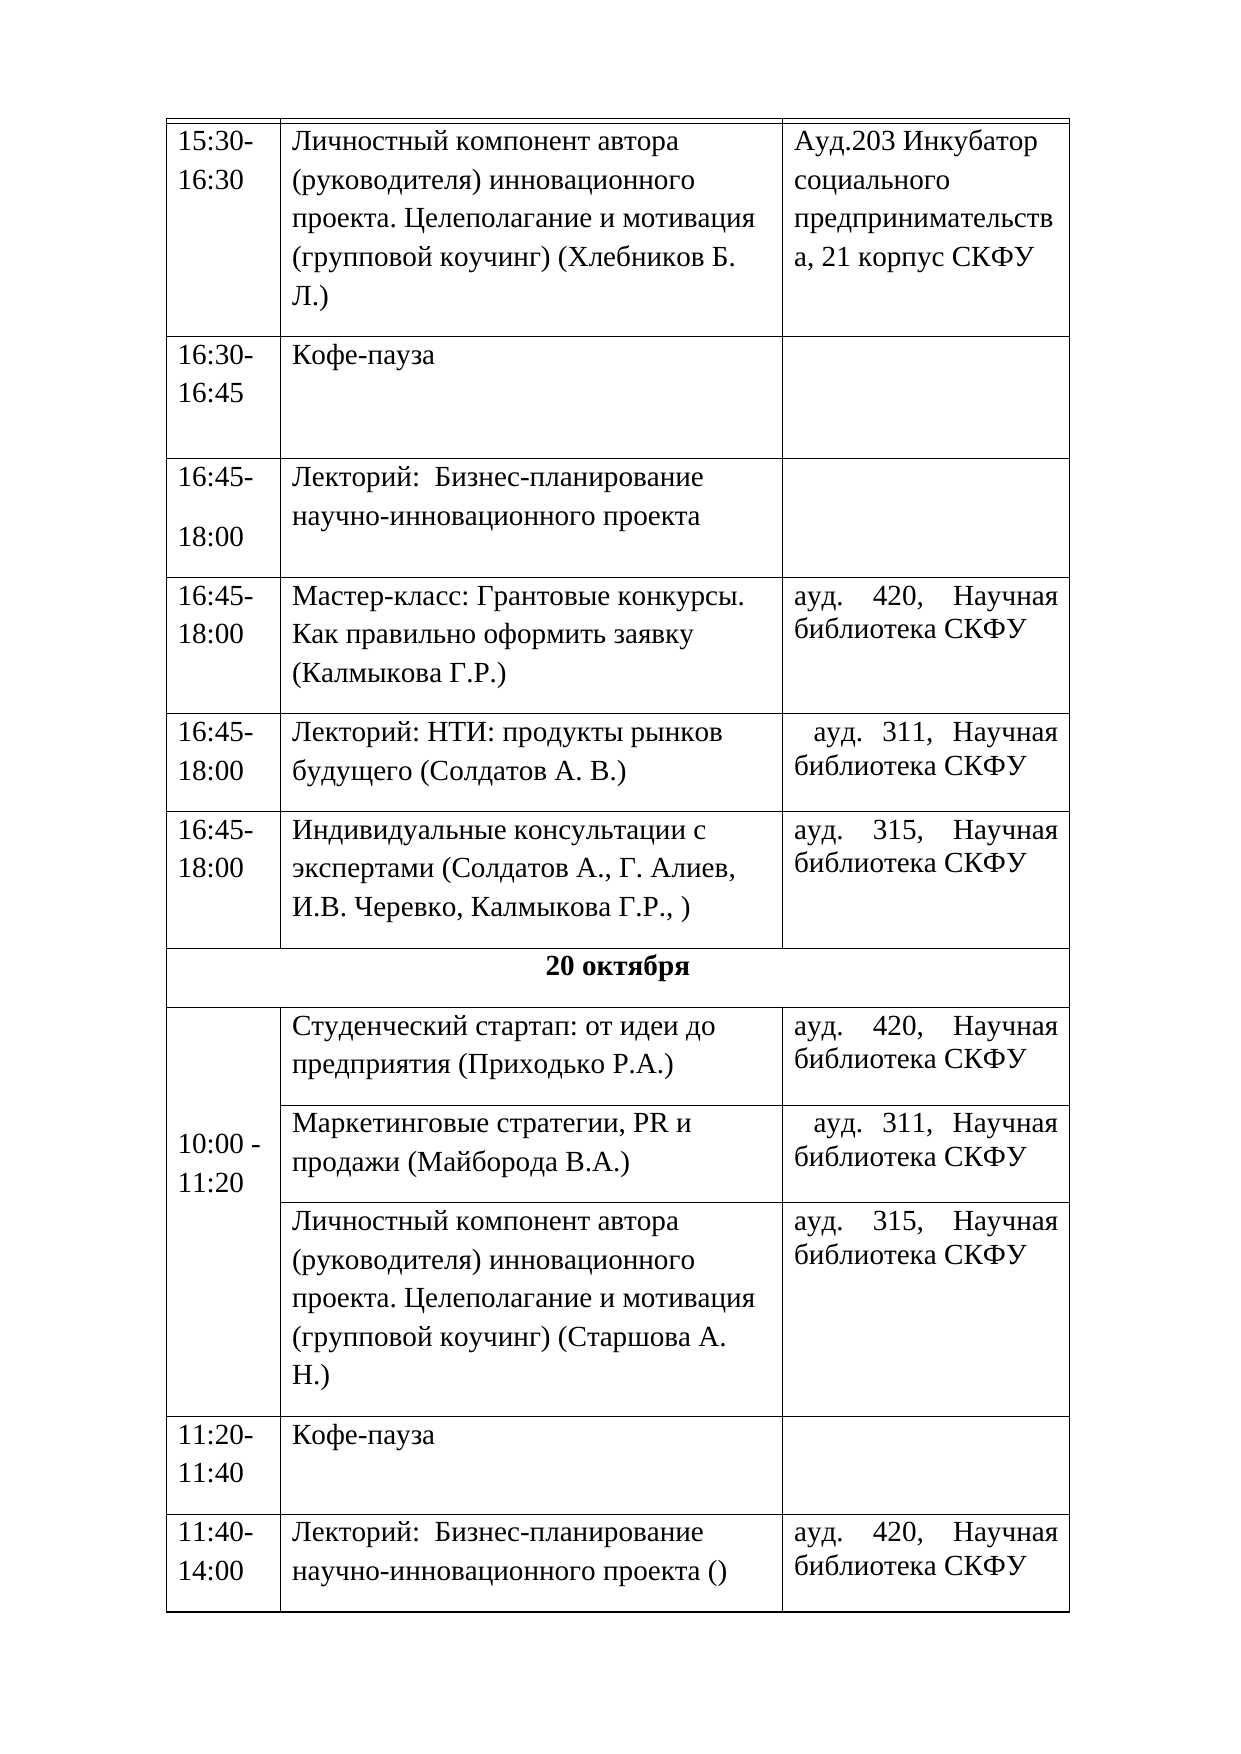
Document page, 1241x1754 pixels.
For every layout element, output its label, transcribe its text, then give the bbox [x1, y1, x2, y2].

table_cell ауд. 311, Научная библиотека СКФУ [783, 1106, 1069, 1202]
table_cell Мастер-класс: Грантовые конкурсы. Как правильно оформить заявку (Калмыкова Г.Р.) [281, 578, 782, 713]
table_cell 16:45- 18:00 [167, 459, 280, 577]
table_cell Кофе-пауза [281, 337, 782, 458]
table_cell Личностный компонент автора (руководителя) инновационного проекта. Целеполагание и мотивация (групповой коучинг) (Старшова А. Н.) [281, 1203, 782, 1416]
table_cell Лекторий: Бизнес-планирование научно-инновационного проекта () [281, 1515, 782, 1611]
table_cell 11:20-11:40 [167, 1417, 280, 1513]
table_cell Индивидуальные консультации с экспертами (Солдатов А., Г. Алиев, И.В. Черевко, Калмыкова Г.Р., ) [281, 812, 782, 947]
table_cell [783, 1417, 1069, 1513]
table_cell Студенческий стартап: от идеи до предприятия (Приходько Р.А.) [281, 1008, 782, 1104]
table_cell Лекторий: Бизнес-планирование научно-инновационного проекта [281, 459, 782, 577]
table_cell 15:30-16:30 [167, 124, 280, 336]
table_cell ауд. 420, Научная библиотека СКФУ [783, 1008, 1069, 1104]
table_cell ауд. 315, Научная библиотека СКФУ [783, 812, 1069, 947]
table_cell 16:30-16:45 [167, 337, 280, 458]
table_cell ауд. 311, Научная библиотека СКФУ [783, 714, 1069, 811]
table_cell Маркетинговые стратегии, PR и продажи (Майборода В.А.) [281, 1106, 782, 1202]
table_cell 16:45-18:00 [167, 578, 280, 713]
table_cell 11:40-14:00 [167, 1515, 280, 1611]
table_cell 20 октября [167, 949, 1069, 1007]
table_cell Ауд.203 Инкубатор социального предпринимательства, 21 корпус СКФУ [783, 124, 1069, 336]
table_cell ауд. 315, Научная библиотека СКФУ [783, 1203, 1069, 1416]
table_cell Кофе-пауза [281, 1417, 782, 1513]
table_cell 16:45-18:00 [167, 812, 280, 947]
table_cell Личностный компонент автора (руководителя) инновационного проекта. Целеполагание и мотивация (групповой коучинг) (Хлебников Б. Л.) [281, 124, 782, 336]
table_cell ауд. 420, Научная библиотека СКФУ [783, 578, 1069, 713]
table_cell [783, 459, 1069, 577]
table_cell Лекторий: НТИ: продукты рынков будущего (Солдатов А. В.) [281, 714, 782, 811]
table_cell [783, 337, 1069, 458]
table_cell 10:00 -11:20 [167, 1008, 280, 1416]
table_cell ауд. 420, Научная библиотека СКФУ [783, 1515, 1069, 1611]
table_cell 16:45-18:00 [167, 714, 280, 811]
